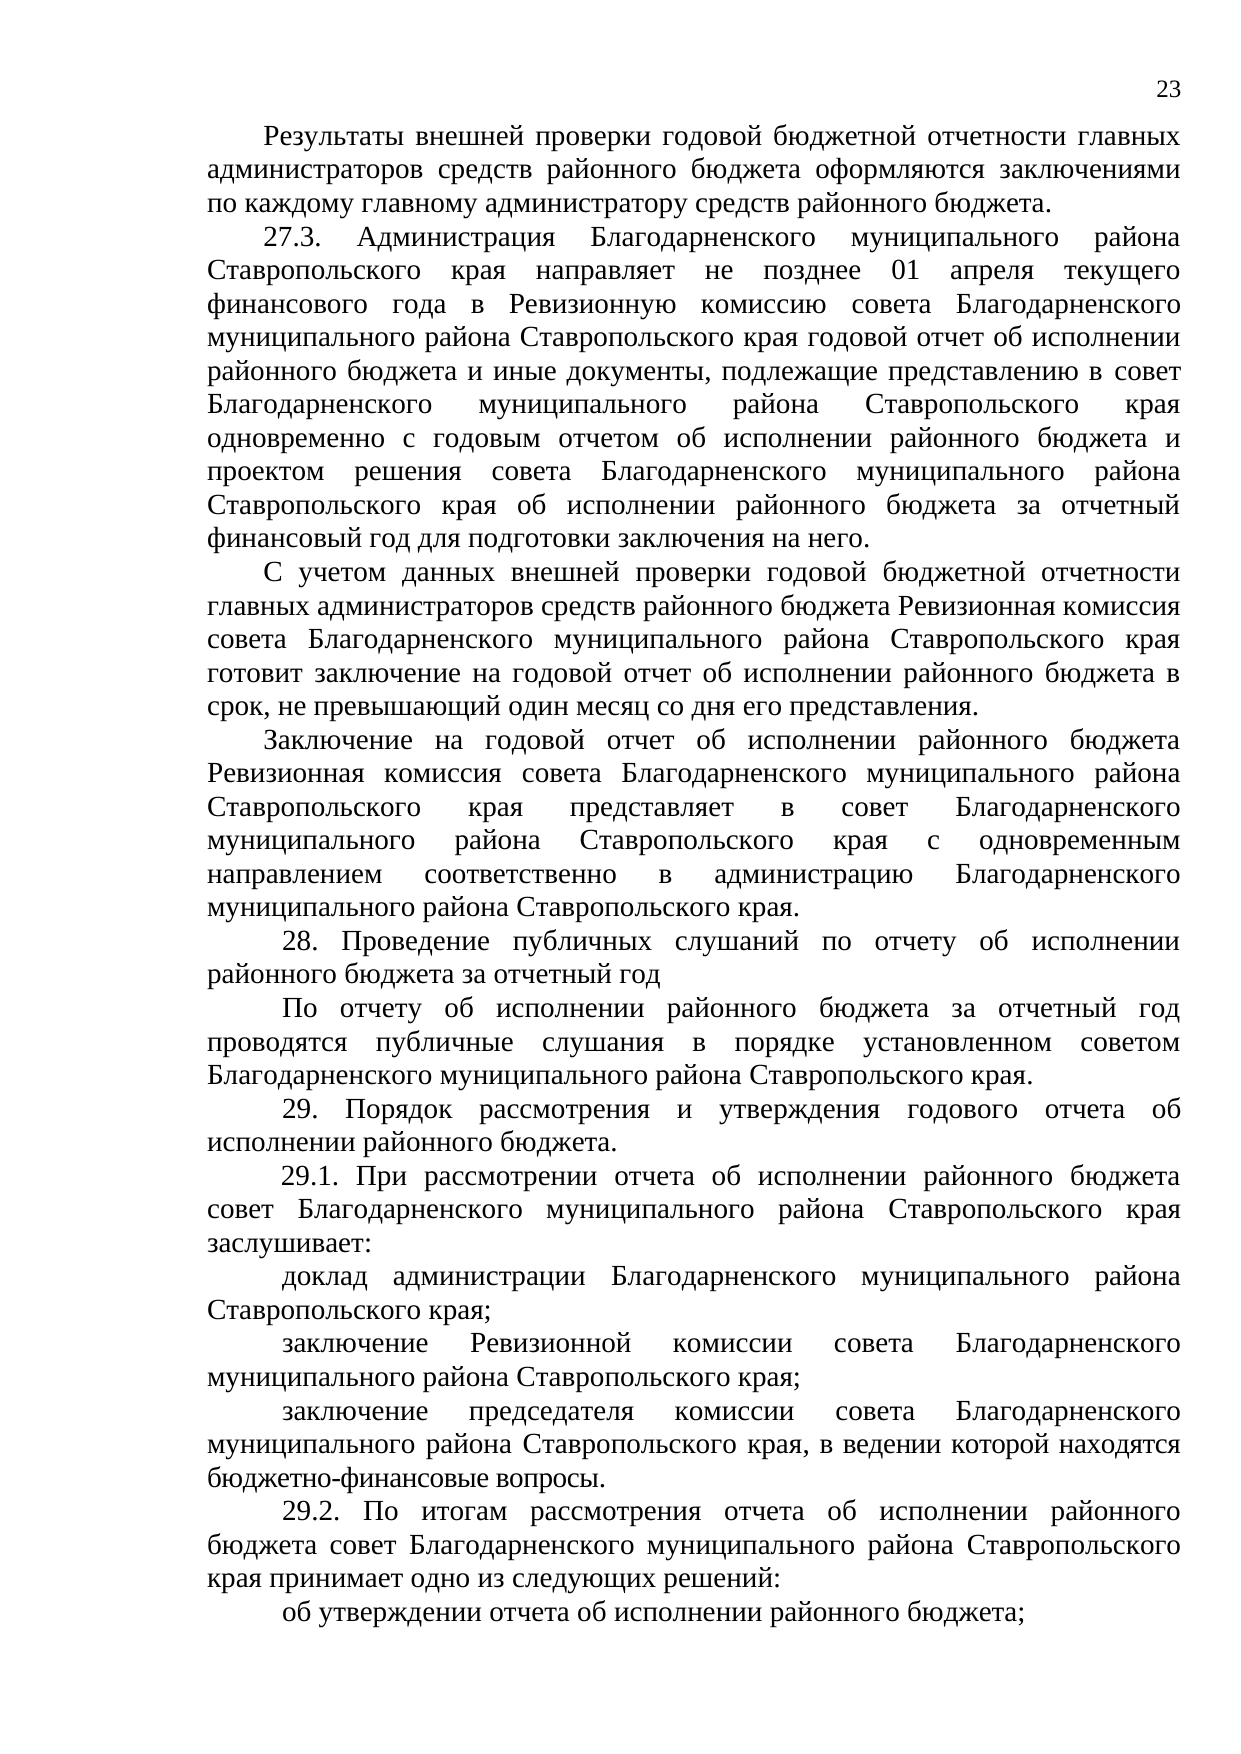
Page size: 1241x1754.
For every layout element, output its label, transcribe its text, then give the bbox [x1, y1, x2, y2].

text Результаты внешней проверки годовой бюджетной отчетности главных администраторов средств районного бюджета оформляются заключениями по каждому главному администратору средств районного бюджета. [207, 118, 1181, 219]
text Заключение на годовой отчет об исполнении районного бюджета Ревизионная комиссия совета Благодарненского муниципального района Ставропольского края представляет в совет Благодарненского муниципального района Ставропольского края с одновременным направлением соответственно в администрацию Благодарненского муниципального района Ставропольского края. [207, 722, 1181, 923]
text По отчету об исполнении районного бюджета за отчетный год проводятся публичные слушания в порядке установленном советом Благодарненского муниципального района Ставропольского края. [207, 990, 1181, 1091]
text об утверждении отчета об исполнении районного бюджета; [207, 1594, 1181, 1627]
text заключение Ревизионной комиссии совета Благодарненского муниципального района Ставропольского края; [207, 1326, 1181, 1393]
text 29.2. По итогам рассмотрения отчета об исполнении районного бюджета совет Благодарненского муниципального района Ставропольского края принимает одно из следующих решений: [207, 1493, 1181, 1594]
text С учетом данных внешней проверки годовой бюджетной отчетности главных администраторов средств районного бюджета Ревизионная комиссия совета Благодарненского муниципального района Ставропольского края готовит заключение на годовой отчет об исполнении районного бюджета в срок, не превышающий один месяц со дня его представления. [207, 554, 1181, 722]
text 29. Порядок рассмотрения и утверждения годового отчета об исполнении районного бюджета. [207, 1091, 1181, 1158]
text заключение председателя комиссии совета Благодарненского муниципального района Ставропольского края, в ведении которой находятся бюджетно-финансовые вопросы. [207, 1393, 1181, 1493]
text 28. Проведение публичных слушаний по отчету об исполнении районного бюджета за отчетный год [207, 923, 1181, 990]
text доклад администрации Благодарненского муниципального района Ставропольского края; [207, 1258, 1181, 1326]
text 27.3. Администрация Благодарненского муниципального района Ставропольского края направляет не позднее 01 апреля текущего финансового года в Ревизионную комиссию совета Благодарненского муниципального района Ставропольского края годовой отчет об исполнении районного бюджета и иные документы, подлежащие представлению в совет Благодарненского муниципального района Ставропольского края одновременно с годовым отчетом об исполнении районного бюджета и проектом решения совета Благодарненского муниципального района Ставропольского края об исполнении районного бюджета за отчетный финансовый год для подготовки заключения на него. [207, 219, 1181, 554]
text 29.1. При рассмотрении отчета об исполнении районного бюджета совет Благодарненского муниципального района Ставропольского края заслушивает: [207, 1158, 1181, 1258]
